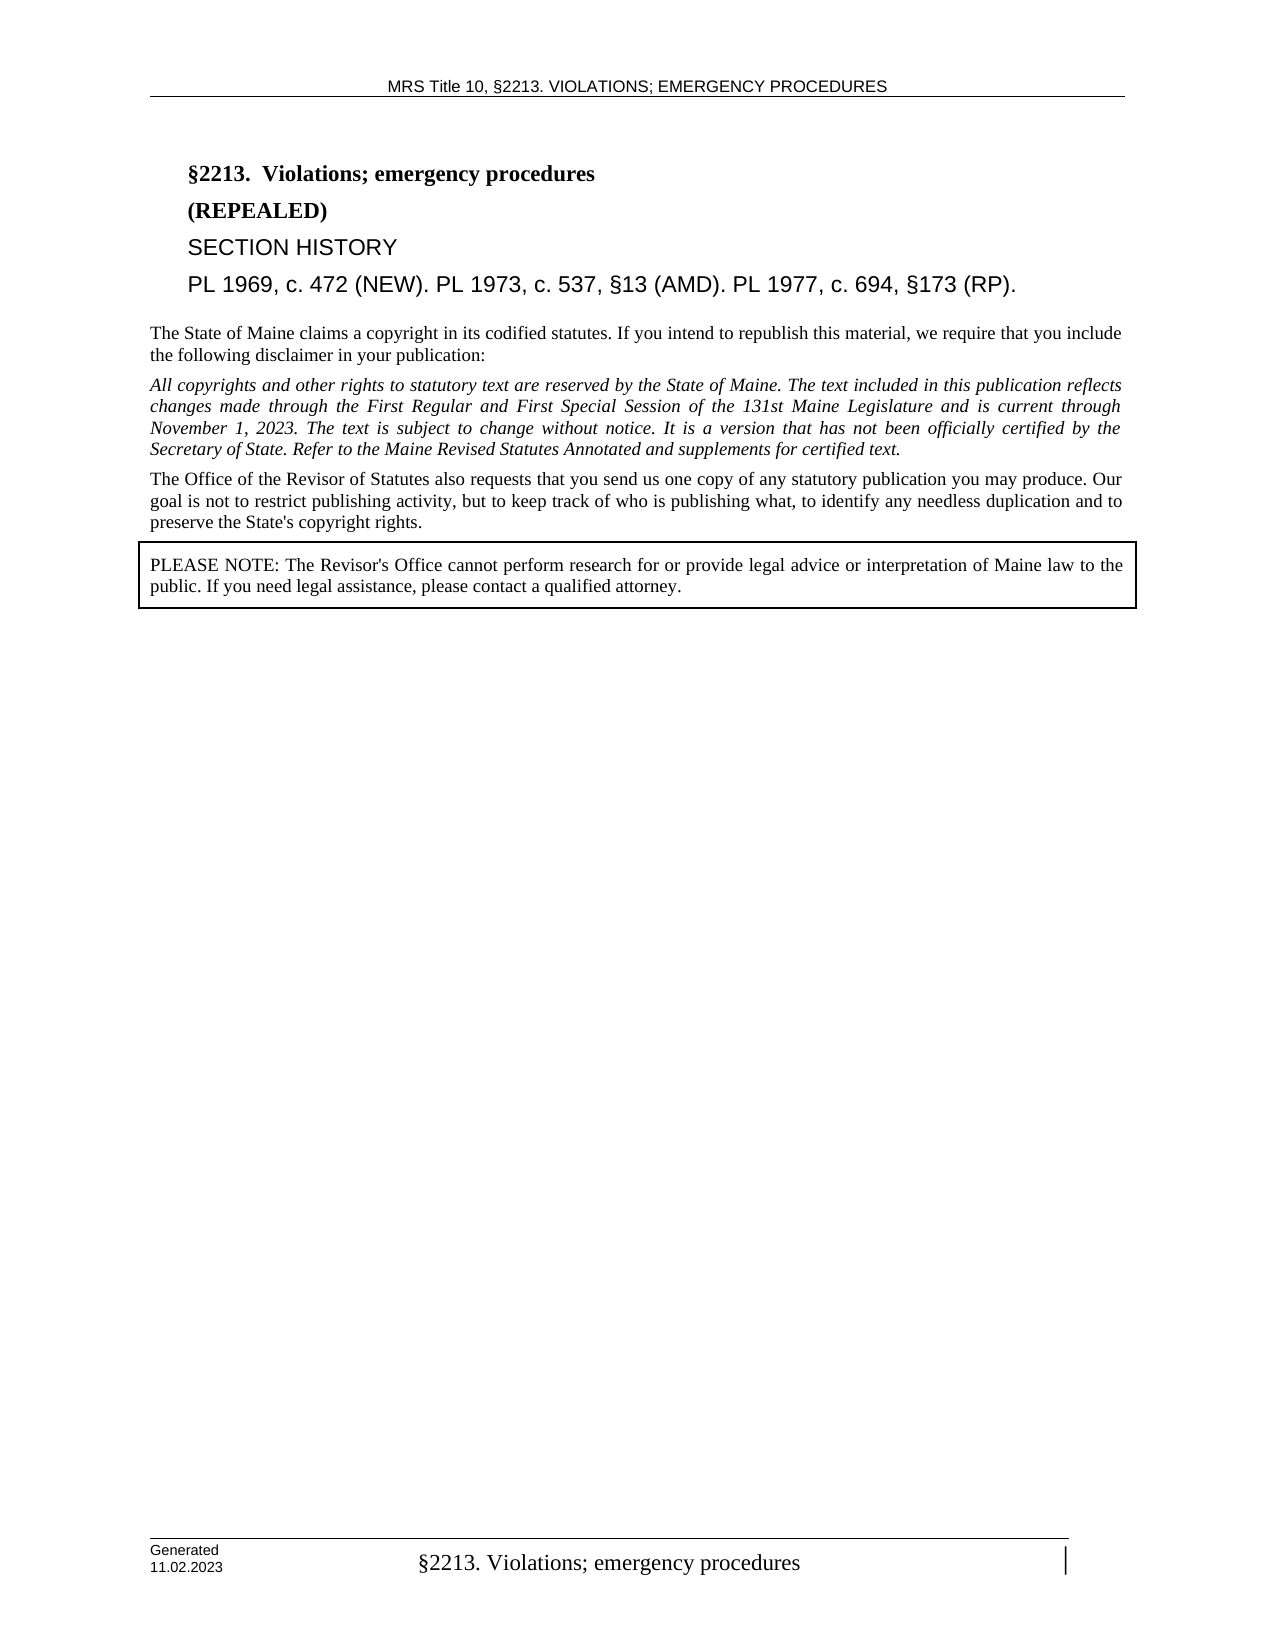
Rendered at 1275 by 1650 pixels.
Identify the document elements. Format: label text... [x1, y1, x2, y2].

text The State of Maine claims a copyright in its codified statutes. If you intend to republish this material, we require that you include the following disclaimer in your publication: [150, 322, 1125, 365]
text §2213. Violations; emergency procedures [187, 160, 1125, 187]
text The Office of the Revisor of Statutes also requests that you send us one copy of any statutory publication you may produce. Our goal is not to restrict publishing activity, but to keep track of who is publishing what, to identify any needless duplication and to preserve the State's copyright rights. [150, 468, 1125, 533]
text PLEASE NOTE: The Revisor's Office cannot perform research for or provide legal advice or interpretation of Maine law to the public. If you need legal assistance, please contact a qualified attorney. [140, 543, 1135, 607]
text SECTION HISTORY [187, 234, 1125, 260]
text PL 1969, c. 472 (NEW). PL 1973, c. 537, §13 (AMD). PL 1977, c. 694, §173 (RP). [187, 271, 1125, 297]
text All copyrights and other rights to statutory text are reserved by the State of Maine. The text included in this publication reflects changes made through the First Regular and First Special Session of the 131st Maine Legislature and is current through November 1, 2023 . The text is subject to change without notice. It is a version that has not been officially certified by the Secretary of State. Refer to the Maine Revised Statutes Annotated and supplements for certified text. [150, 373, 1125, 460]
text (REPEALED) [187, 197, 1125, 223]
